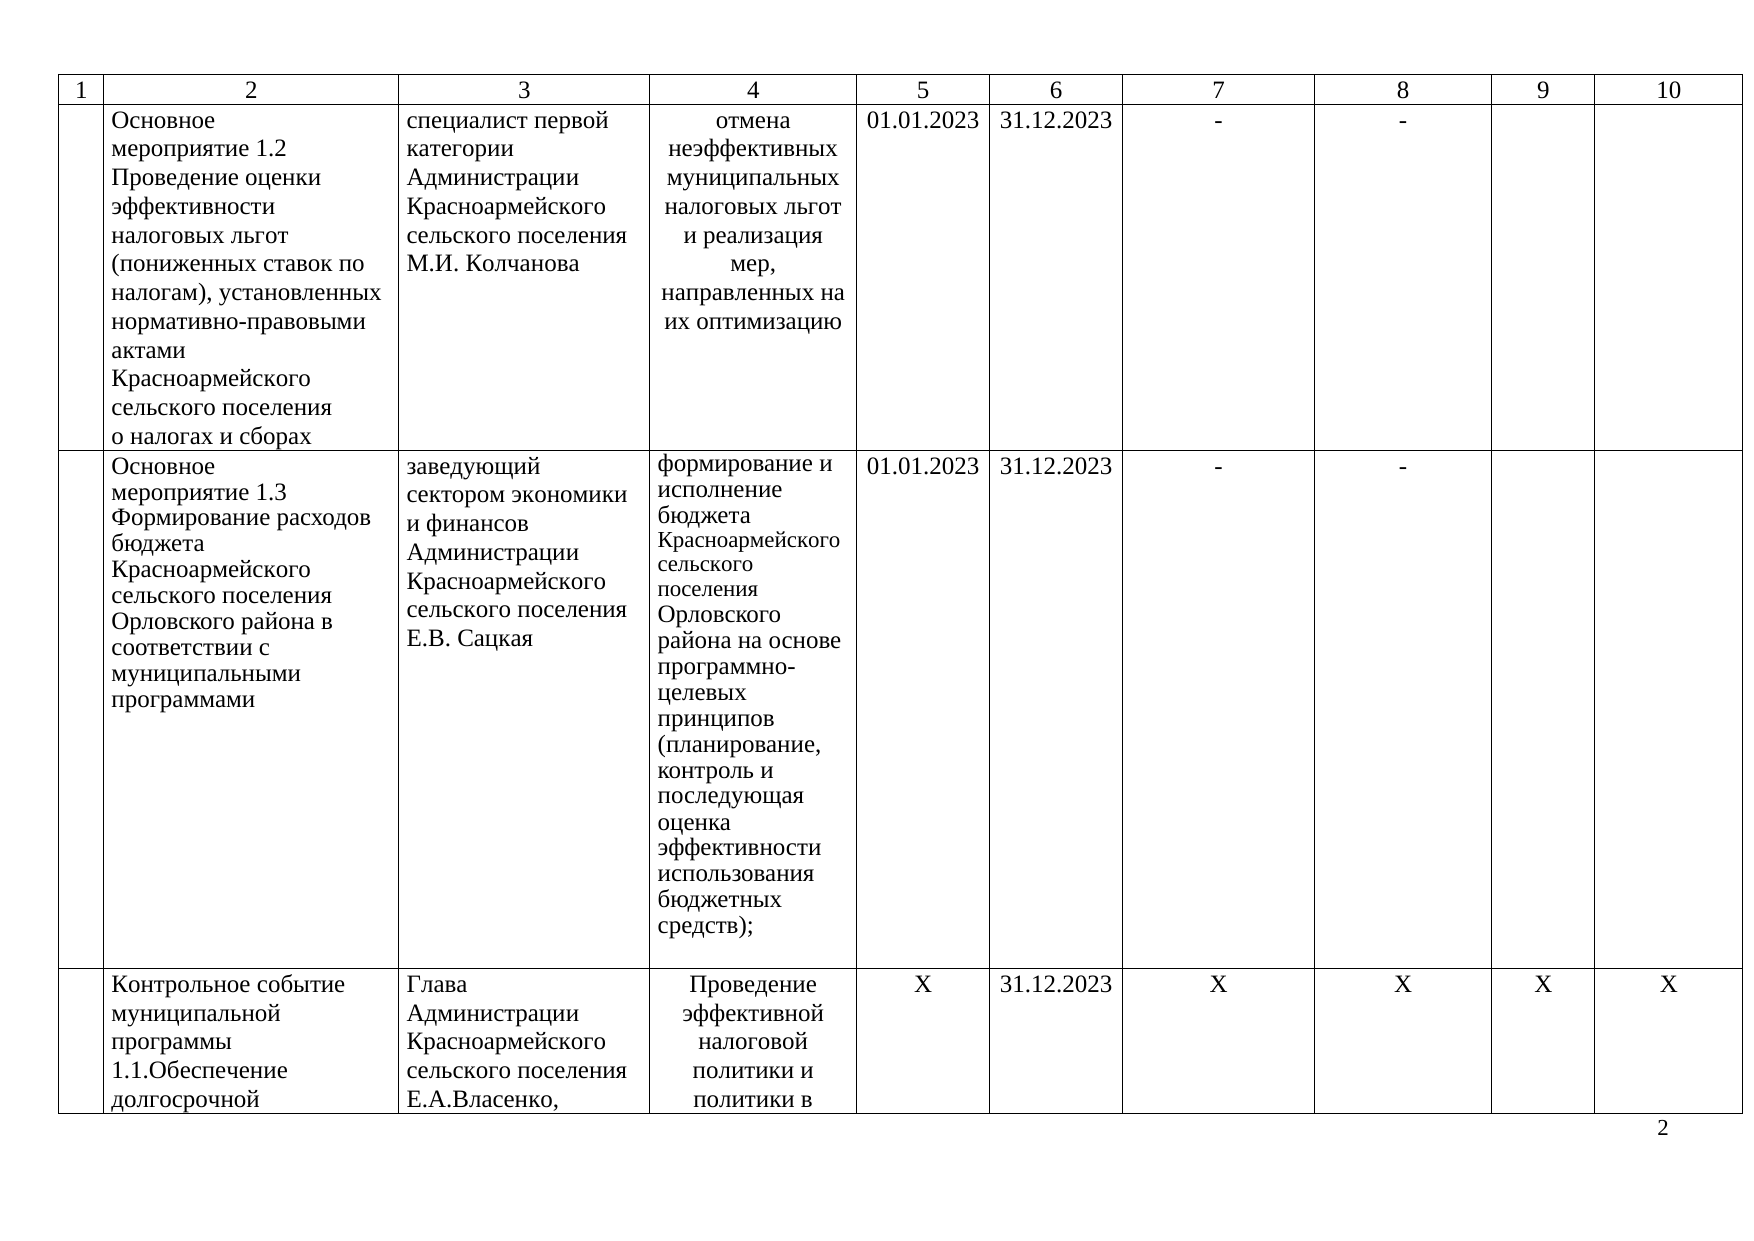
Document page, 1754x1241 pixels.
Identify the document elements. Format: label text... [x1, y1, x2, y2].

table_cell формирование и исполнение бюджета Красноармейского сельского поселения Орловского района на основе программно-целевых принципов (планирование, контроль и последующая оценка эффективности использования бюджетных средств); [650, 451, 856, 968]
table_header 7 [1123, 75, 1314, 104]
table_cell 31.12.2023 [990, 105, 1122, 450]
table_cell [1492, 451, 1594, 968]
table_header 9 [1492, 75, 1594, 104]
table_cell заведующий сектором экономики и финансов Администрации Красноармейского сельского поселения Е.В. Сацкая [399, 451, 649, 968]
table_cell 01.01.2023 [857, 451, 989, 968]
table_header 3 [399, 75, 649, 104]
table_cell - [1123, 105, 1314, 450]
table_cell [59, 451, 103, 968]
table_cell X [1492, 969, 1594, 1113]
table_header 1 [59, 75, 103, 104]
table_cell - [1315, 105, 1491, 450]
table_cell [399, 105, 649, 450]
table_cell X [857, 969, 989, 1113]
table_cell - [1123, 451, 1314, 968]
table_cell 31.12.2023 [990, 969, 1122, 1113]
table_cell [59, 969, 103, 1113]
table_cell [1595, 105, 1742, 450]
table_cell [650, 969, 856, 1113]
table_cell X [1595, 969, 1742, 1113]
table_cell Основное мероприятие 1.2 Проведение оценки эффективности налоговых льгот (пониженных ставок по налогам), установленных нормативно-правовыми актами Красноармейского сельского поселения о налогах и сборах [104, 105, 398, 450]
table_header 10 [1595, 75, 1742, 104]
table_cell [59, 105, 103, 450]
table_header 8 [1315, 75, 1491, 104]
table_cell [399, 969, 649, 1113]
table_cell X [1315, 969, 1491, 1113]
table_cell 01.01.2023 [857, 105, 989, 450]
table_cell 31.12.2023 [990, 451, 1122, 968]
table_cell [1595, 451, 1742, 968]
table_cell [104, 969, 398, 1113]
table_cell - [1315, 451, 1491, 968]
table_header 4 [650, 75, 856, 104]
table_header 6 [990, 75, 1122, 104]
table_header 2 [104, 75, 398, 104]
table_cell X [1123, 969, 1314, 1113]
table_header 5 [857, 75, 989, 104]
table_cell Основное мероприятие 1.3 Формирование расходов бюджета Красноармейского сельского поселения Орловского района в соответствии с муниципальными программами [104, 451, 398, 968]
table_cell отмена неэффективных муниципальных налоговых льгот и реализация мер, направленных на их оптимизацию [650, 105, 856, 450]
table_cell [1492, 105, 1594, 450]
